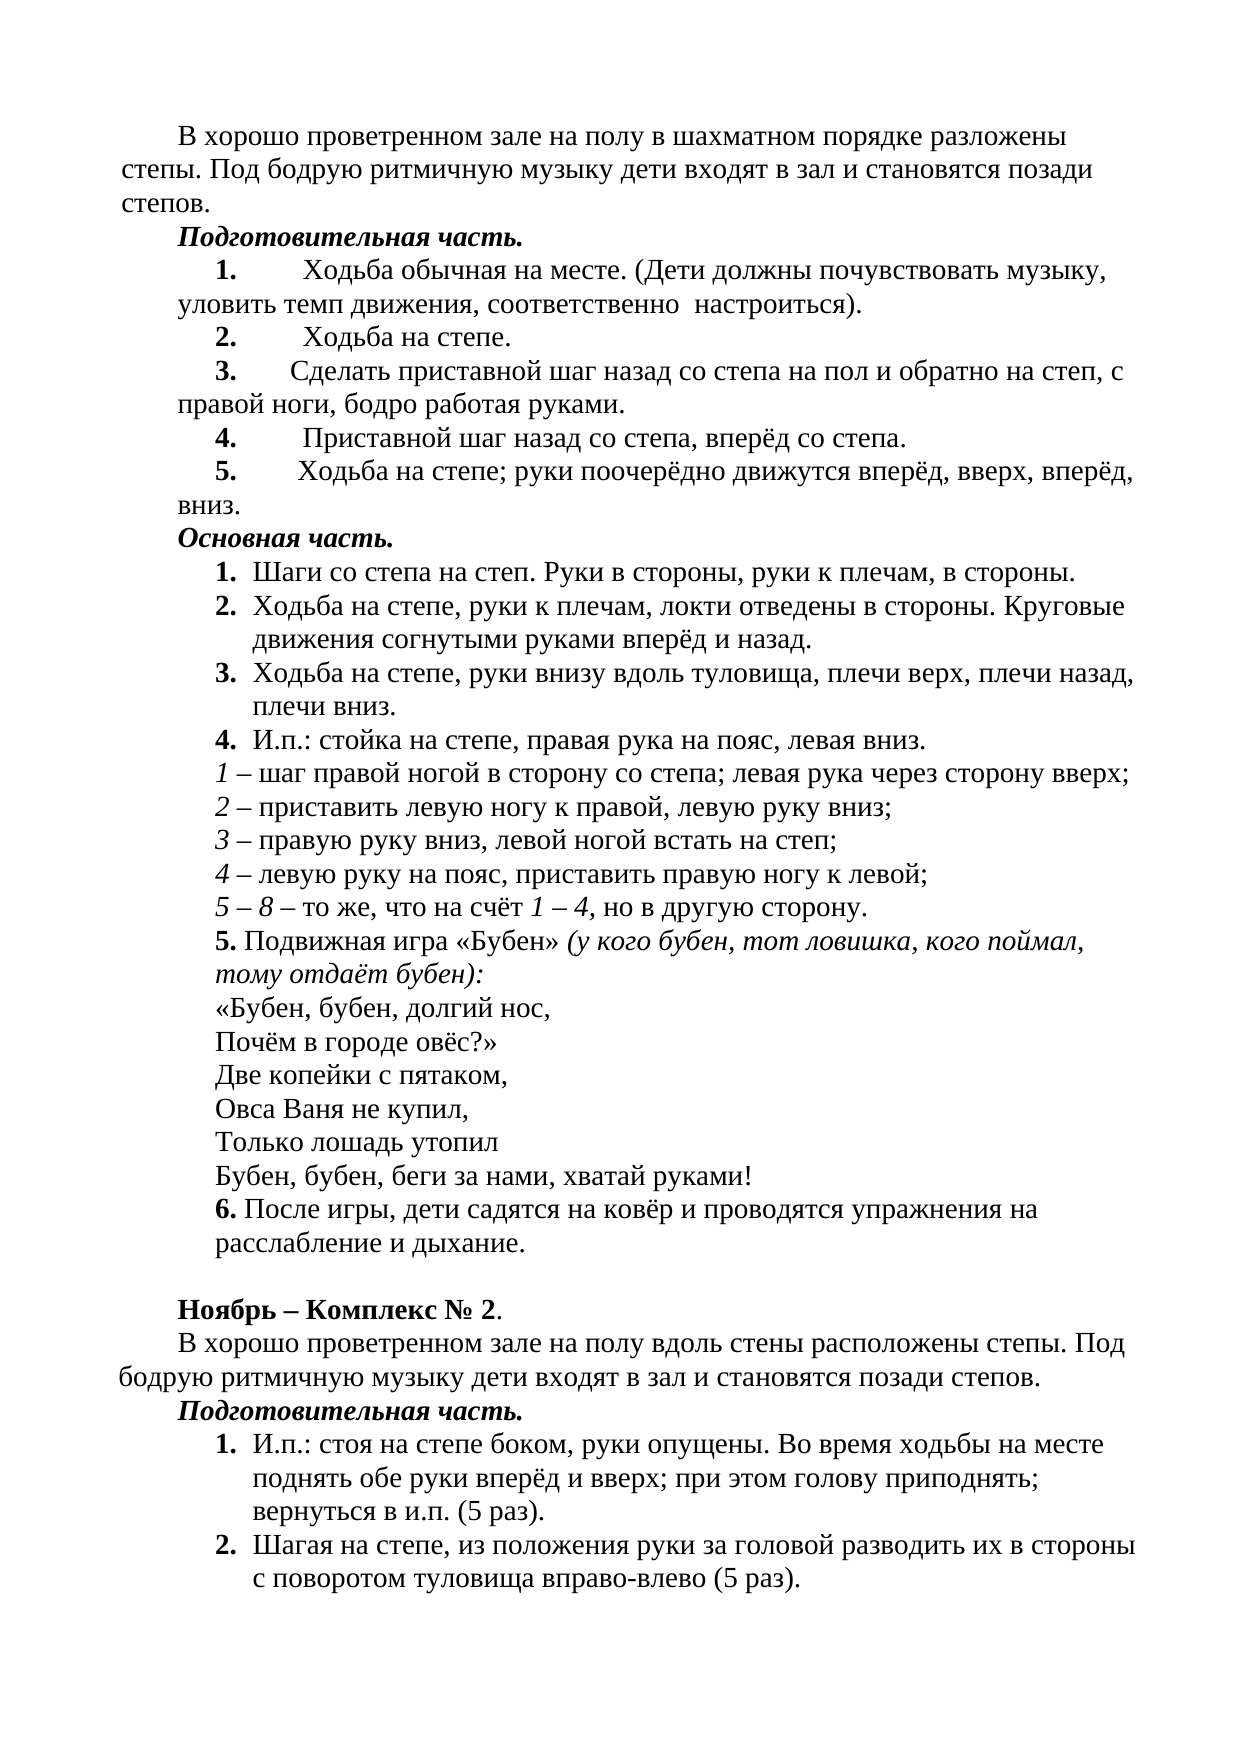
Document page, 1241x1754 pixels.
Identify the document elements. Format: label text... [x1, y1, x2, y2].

text Две копейки с пятаком, [215, 1057, 1152, 1091]
text 5 – 8 – то же, что на счёт 1 – 4, но в другую сторону. [215, 889, 1152, 923]
text Подготовительная часть. [177, 1393, 1152, 1426]
text Подготовительная часть. [121, 219, 1152, 252]
list Ходьба обычная на месте. (Дети должны почувствовать музыку, уловить темп движения, соответственно настроиться). [177, 252, 1152, 319]
list И.п.: стойка на степе, правая рука на пояс, левая вниз. [215, 722, 1152, 755]
list Ходьба на степе. [215, 319, 1152, 353]
list И.п.: стоя на степе боком, руки опущены. Во время ходьбы на месте поднять обе руки вперёд и вверх; при этом голову приподнять; вернуться в и.п. (5 раз). [215, 1426, 1152, 1527]
text Овса Ваня не купил, [215, 1091, 1152, 1124]
text Ноябрь – Комплекс № 2. [118, 1292, 1152, 1326]
text 2 – приставить левую ногу к правой, левую руку вниз; [215, 789, 1152, 822]
list Ходьба на степе, руки к плечам, локти отведены в стороны. Круговые движения согнутыми руками вперёд и назад. [215, 588, 1152, 655]
text В хорошо проветренном зале на полу в шахматном порядке разложены степы. Под бодрую ритмичную музыку дети входят в зал и становятся позади степов. [121, 118, 1152, 219]
list Приставной шаг назад со степа, вперёд со степа. [215, 420, 1152, 453]
list Ходьба на степе, руки внизу вдоль туловища, плечи верх, плечи назад, плечи вниз. [215, 655, 1152, 722]
text 3 – правую руку вниз, левой ногой встать на степ; [215, 822, 1152, 856]
list Шагая на степе, из положения руки за головой разводить их в стороны с поворотом туловища вправо-влево (5 раз). [215, 1527, 1152, 1594]
list Шаги со степа на степ. Руки в стороны, руки к плечам, в стороны. [215, 554, 1152, 588]
list Сделать приставной шаг назад со степа на пол и обратно на степ, с правой ноги, бодро работая руками. [177, 353, 1152, 420]
text 5. Подвижная игра «Бубен» (у кого бубен, тот ловишка, кого поймал, тому отдаёт бубен): [215, 923, 1152, 990]
text Почём в городе овёс?» [215, 1024, 1152, 1057]
text 6. После игры, дети садятся на ковёр и проводятся упражнения на расслабление и дыхание. [215, 1191, 1152, 1258]
text Только лошадь утопил [215, 1124, 1152, 1158]
text Бубен, бубен, беги за нами, хватай руками! [215, 1158, 1152, 1191]
text 1 – шаг правой ногой в сторону со степа; левая рука через сторону вверх; [215, 755, 1152, 789]
text «Бубен, бубен, долгий нос, [215, 990, 1152, 1024]
text В хорошо проветренном зале на полу вдоль стены расположены степы. Под бодрую ритмичную музыку дети входят в зал и становятся позади степов. [118, 1326, 1152, 1393]
list Ходьба на степе; руки поочерёдно движутся вперёд, вверх, вперёд, вниз. [177, 453, 1152, 521]
text Основная часть. [177, 521, 1152, 554]
text 4 – левую руку на пояс, приставить правую ногу к левой; [215, 856, 1152, 889]
